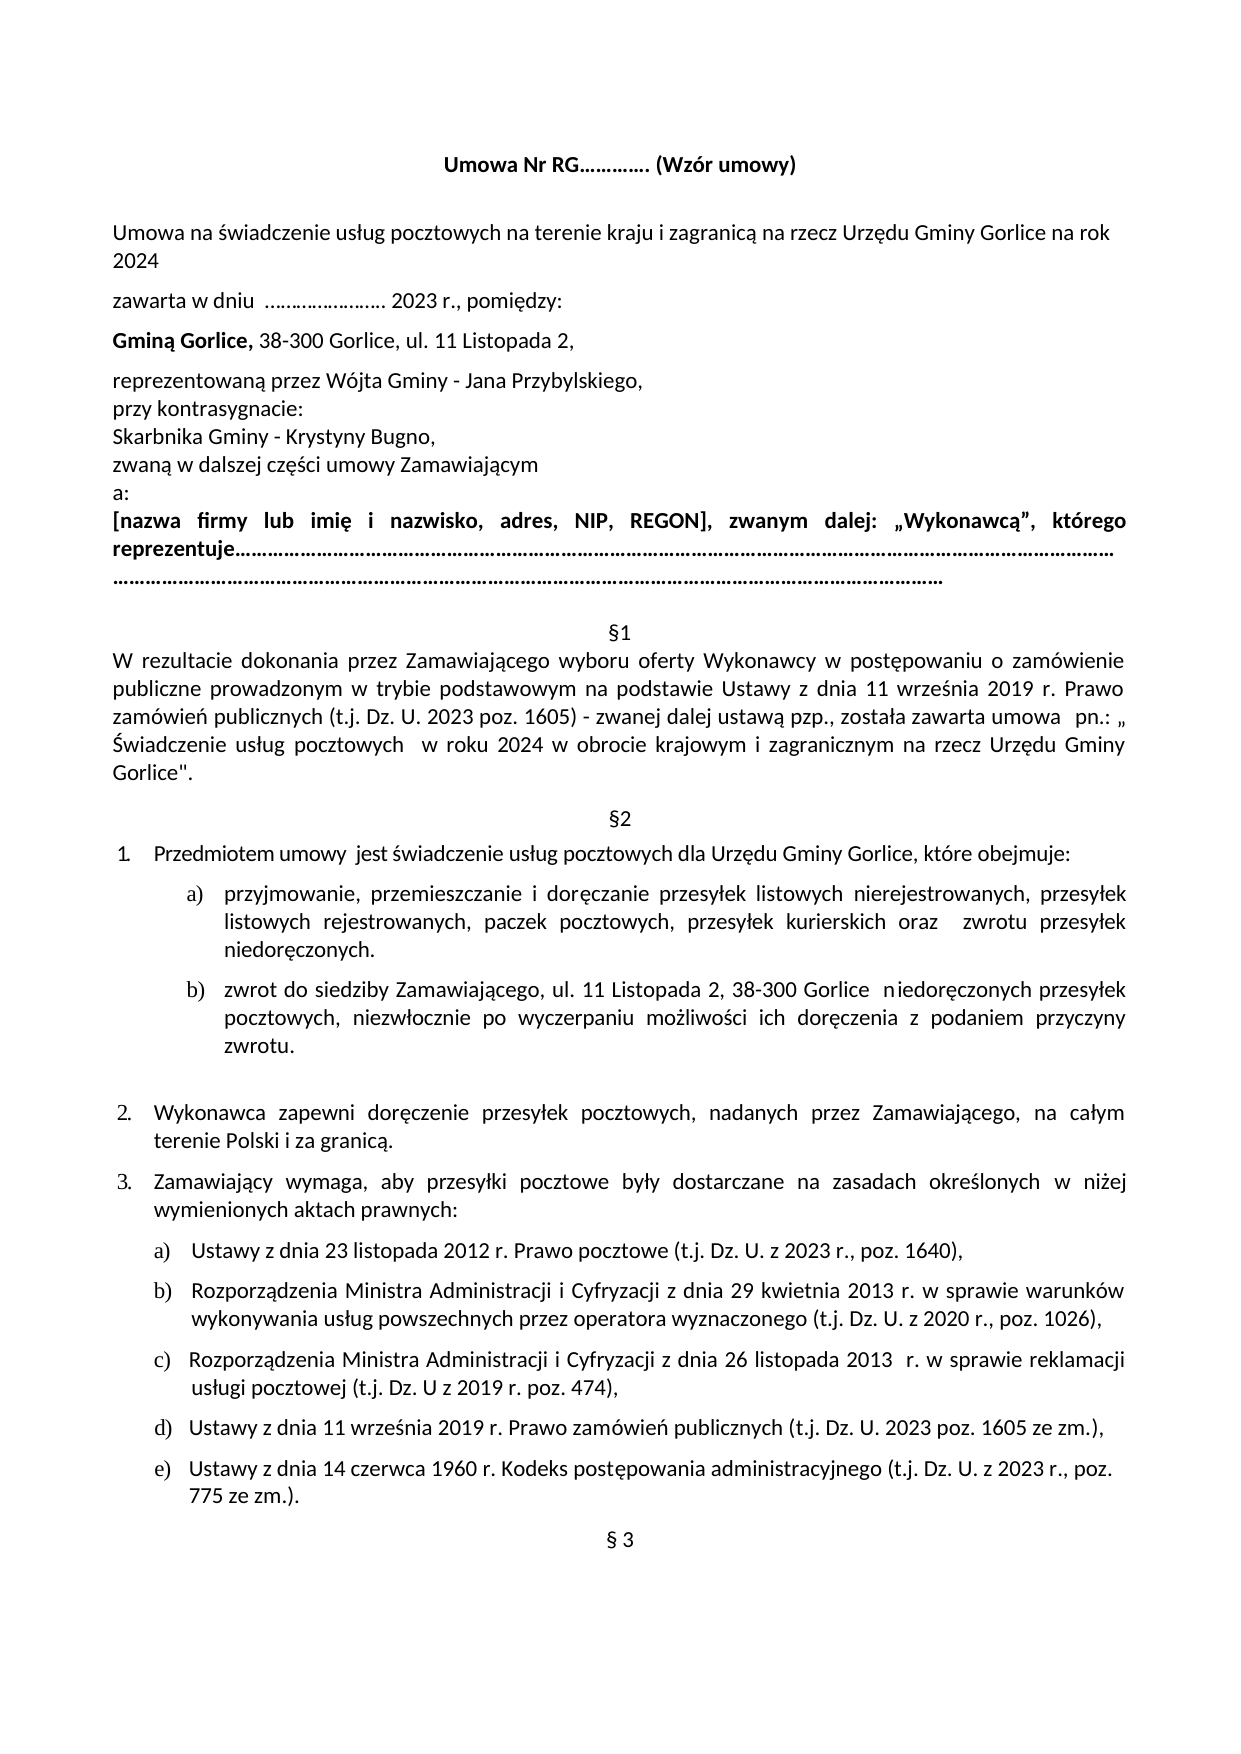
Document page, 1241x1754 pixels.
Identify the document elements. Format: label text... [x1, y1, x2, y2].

text zawarta w dniu ………………….. 2023 r., pomiędzy: [112, 286, 1126, 314]
text Umowa na świadczenie usług pocztowych na terenie kraju i zagranicą na rzecz Urzędu Gminy Gorlice na rok 2024 [112, 218, 1126, 274]
text Umowa Nr RG…………. (Wzór umowy) [112, 150, 1128, 178]
text [nazwa firmy lub imię i nazwisko, adres, NIP, REGON], zwanym dalej: „Wykonawcą”, którego reprezentuje……………………………………………………………………………………………………………………………………………………………………………………………………………………………………………………………………………………… [112, 506, 1128, 590]
text a: [112, 478, 1128, 506]
text W rezultacie dokonania przez Zamawiającego wyboru oferty Wykonawcy w postępowaniu o zamówienie publiczne prowadzonym w trybie podstawowym na podstawie Ustawy z dnia 11 września 2019 r. Prawo zamówień publicznych (t.j. Dz. U. 2023 poz. 1605) - zwanej dalej ustawą pzp., została zawarta umowa pn.: „ Świadczenie usług pocztowych w roku 2024 w obrocie krajowym i zagranicznym na rzecz Urzędu Gminy Gorlice". [112, 646, 1126, 786]
list Wykonawca zapewni doręczenie przesyłek pocztowych, nadanych przez Zamawiającego, na całym terenie Polski i za granicą. [117, 1098, 1125, 1154]
list Zamawiający wymaga, aby przesyłki pocztowe były dostarczane na zasadach określonych w niżej wymienionych aktach prawnych: [117, 1167, 1127, 1223]
list Ustawy z dnia 23 listopada 2012 r. Prawo pocztowe (t.j. Dz. U. z 2023 r., poz. 1640), [153, 1236, 1128, 1264]
text Skarbnika Gminy - Krystyny Bugno, [112, 422, 1128, 450]
list przyjmowanie, przemieszczanie i doręczanie przesyłek listowych nierejestrowanych, przesyłek listowych rejestrowanych, paczek pocztowych, przesyłek kurierskich oraz zwrotu przesyłek niedoręczonych. [186, 879, 1127, 963]
text przy kontrasygnacie: [112, 394, 1128, 422]
text reprezentowaną przez Wójta Gminy - Jana Przybylskiego, [112, 366, 1126, 394]
text §2 [112, 804, 1127, 832]
text § 3 [112, 1525, 1127, 1553]
text zwaną w dalszej części umowy Zamawiającym [112, 450, 1128, 478]
list Rozporządzenia Ministra Administracji i Cyfryzacji z dnia 29 kwietnia 2013 r. w sprawie warunków wykonywania usług powszechnych przez operatora wyznaczonego (t.j. Dz. U. z 2020 r., poz. 1026), [153, 1277, 1127, 1333]
list Ustawy z dnia 14 czerwca 1960 r. Kodeks postępowania administracyjnego (t.j. Dz. U. z 2023 r., poz. 775 ze zm.). [154, 1454, 1128, 1510]
list zwrot do siedziby Zamawiającego, ul. 11 Listopada 2, 38-300 Gorlice niedoręczonych przesyłek pocztowych, niezwłocznie po wyczerpaniu możliwości ich doręczenia z podaniem przyczyny zwrotu. [186, 975, 1126, 1059]
text §1 [112, 618, 1126, 646]
text 1. Przedmiotem umowy jest świadczenie usług pocztowych dla Urzędu Gminy Gorlice, które obejmuje: [116, 839, 1128, 867]
list Rozporządzenia Ministra Administracji i Cyfryzacji z dnia 26 listopada 2013 r. w sprawie reklamacji usługi pocztowej (t.j. Dz. U z 2019 r. poz. 474), [153, 1345, 1127, 1401]
list Ustawy z dnia 11 września 2019 r. Prawo zamówień publicznych (t.j. Dz. U. 2023 poz. 1605 ze zm.), [154, 1413, 1128, 1441]
text Gminą Gorlice, 38-300 Gorlice, ul. 11 Listopada 2, [112, 326, 1126, 354]
